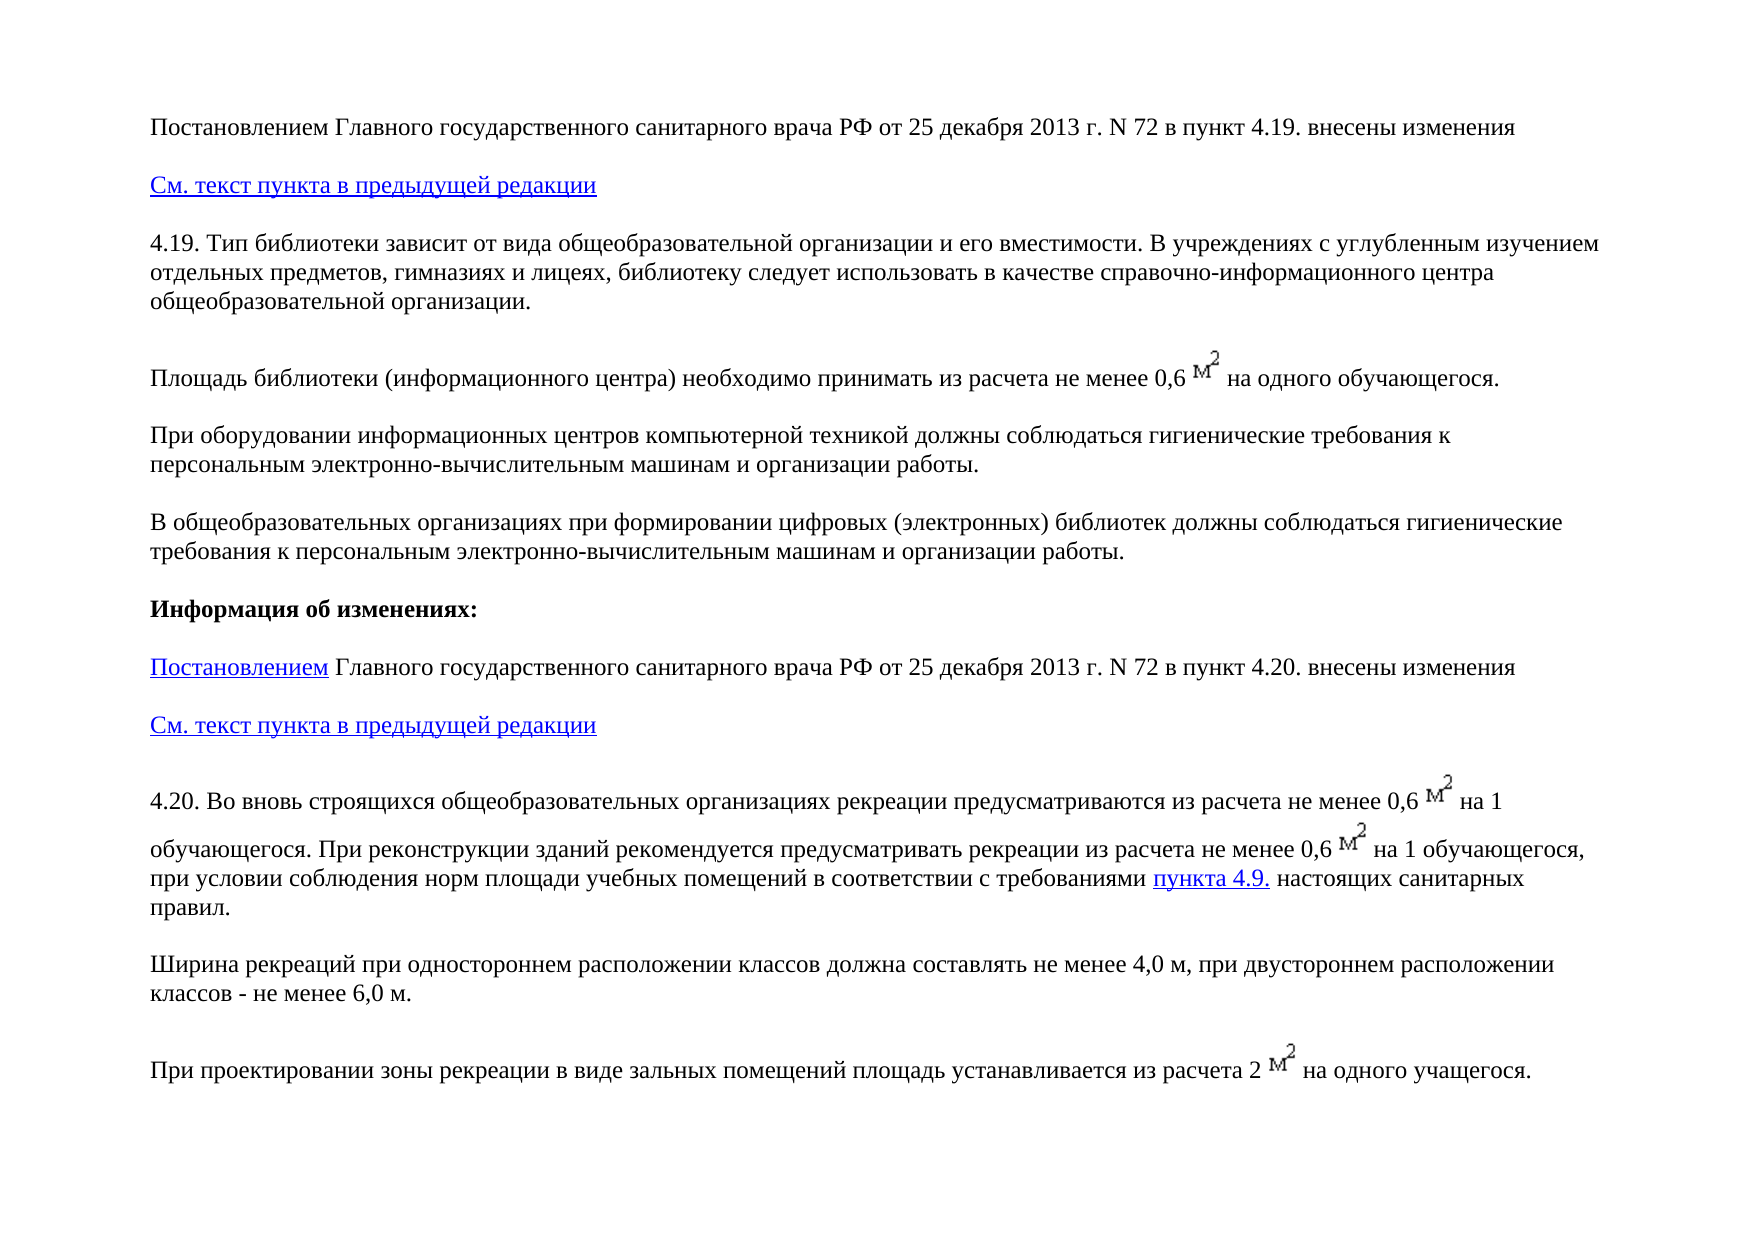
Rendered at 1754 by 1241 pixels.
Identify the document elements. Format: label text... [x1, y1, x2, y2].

text Площадь библиотеки (информационного центра) необходимо принимать из расчета не менее 0,6 на одного обучающегося. [150, 344, 1604, 391]
text Постановлением Главного государственного санитарного врача РФ от 25 декабря 2013 г. N 72 в пункт 4.19. внесены изменения [150, 112, 1604, 141]
picture [1192, 343, 1227, 386]
text Ширина рекреаций при одностороннем расположении классов должна составлять не менее 4,0 м, при двустороннем расположении классов - не менее 6,0 м. [150, 949, 1604, 1007]
text Постановлением Главного государственного санитарного врача РФ от 25 декабря 2013 г. N 72 в пункт 4.20. внесены изменения [150, 652, 1604, 681]
text 4.19. Тип библиотеки зависит от вида общеобразовательной организации и его вместимости. В учреждениях с углубленным изучением отдельных предметов, гимназиях и лицеях, библиотеку следует использовать в качестве справочно-информационного центра общеобразовательной организации. [150, 228, 1604, 314]
text См. текст пункта в предыдущей редакции [150, 170, 1604, 199]
picture [1338, 815, 1374, 858]
text В общеобразовательных организациях при формировании цифровых (электронных) библиотек должны соблюдаться гигиенические требования к персональным электронно-вычислительным машинам и организации работы. [150, 507, 1604, 565]
text При оборудовании информационных центров компьютерной техникой должны соблюдаться гигиенические требования к персональным электронно-вычислительным машинам и организации работы. [150, 421, 1604, 478]
text При проектировании зоны рекреации в виде зальных помещений площадь устанавливается из расчета 2 на одного учащегося. [150, 1036, 1604, 1084]
text См. текст пункта в предыдущей редакции [150, 710, 1604, 738]
picture [1268, 1036, 1303, 1079]
picture [1425, 767, 1460, 810]
text Информация об изменениях: [150, 594, 1604, 623]
text 4.20. Во вновь строящихся общеобразовательных организациях рекреации предусматриваются из расчета не менее 0,6 на 1 обучающегося. При реконструкции зданий рекомендуется предусматривать рекреации из расчета не менее 0,6 на 1 обучающегося, при условии соблюдения норм площади учебных помещений в соответствии с требованиями пункта 4.9. настоящих санитарных правил. [150, 768, 1604, 920]
